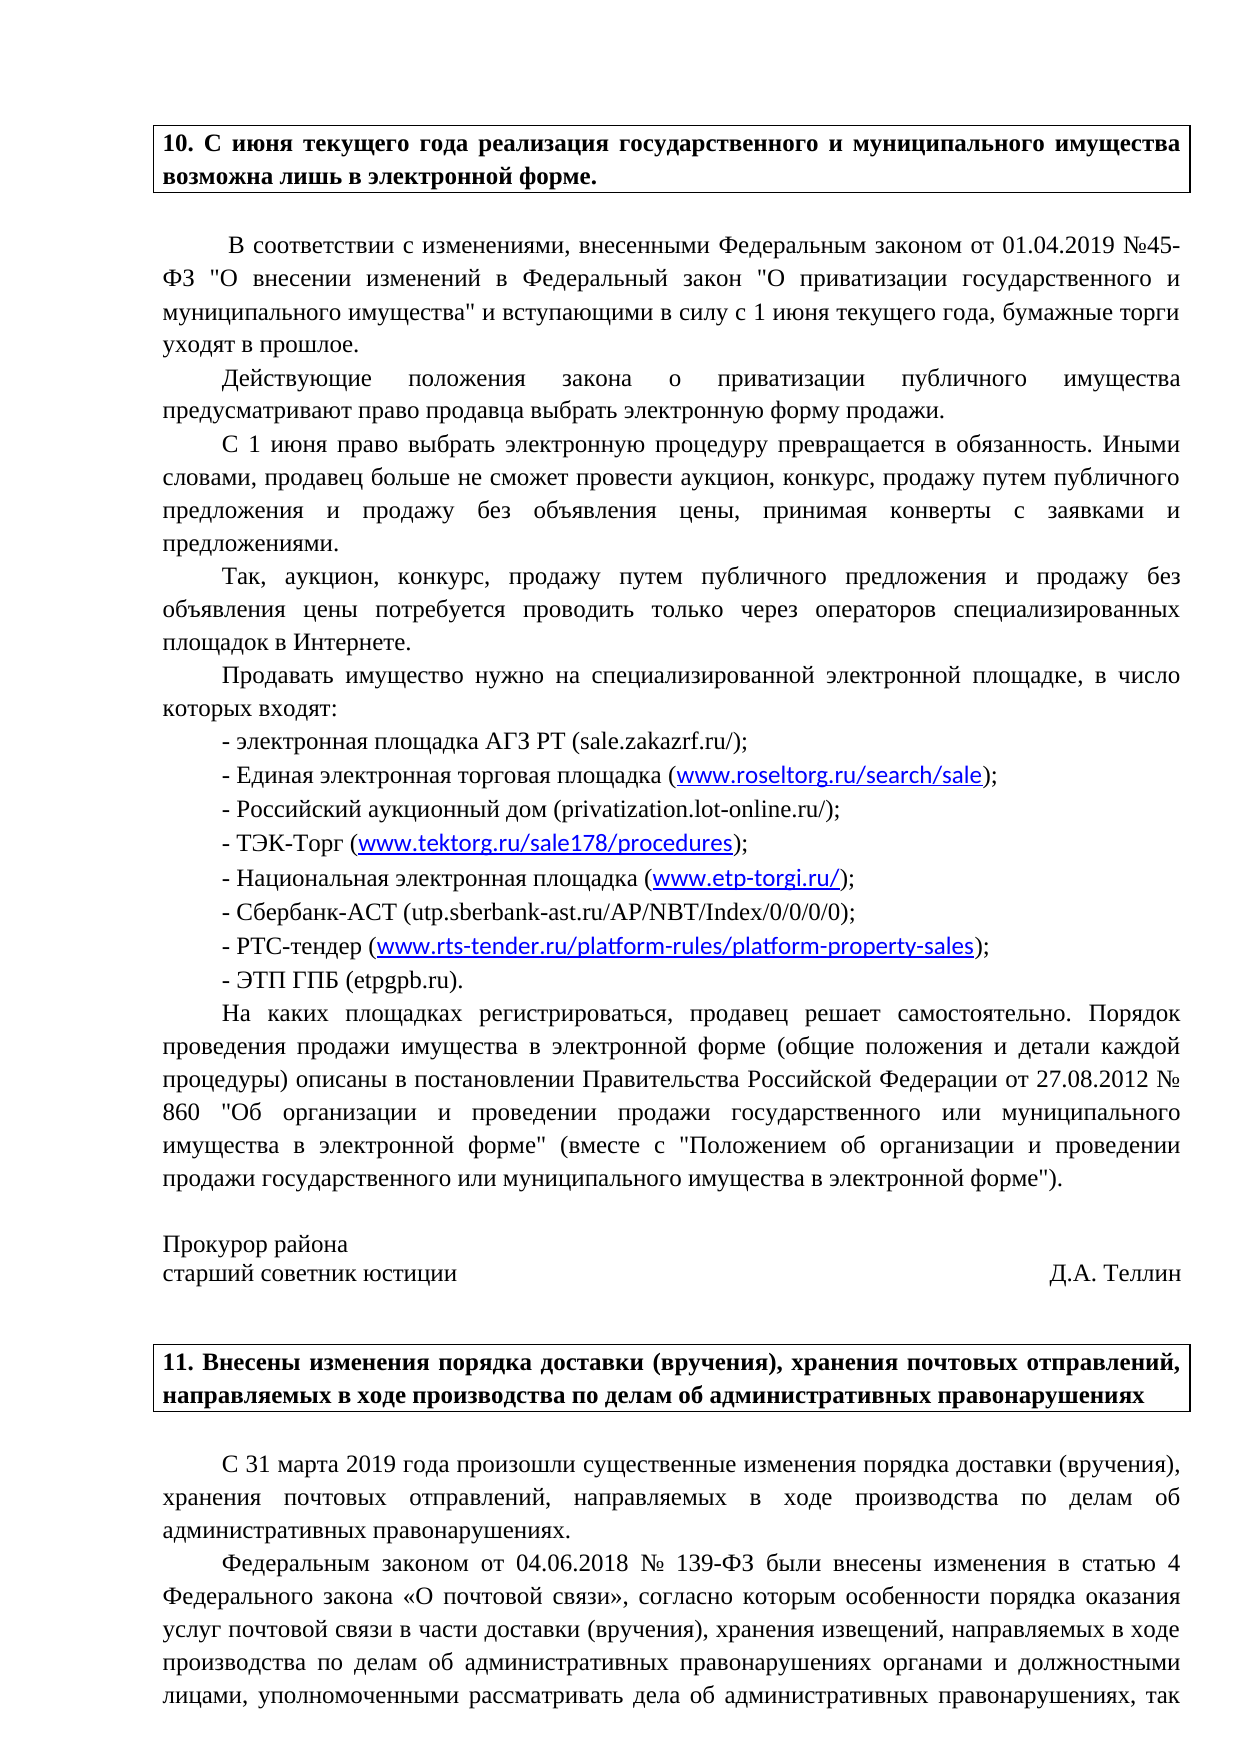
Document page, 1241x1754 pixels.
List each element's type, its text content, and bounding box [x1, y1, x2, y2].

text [162, 1548, 1181, 1709]
text - Сбербанк-АСТ (utp.sberbank-ast.ru/AP/NBT/Index/0/0/0/0); [162, 897, 1181, 926]
text Продавать имущество нужно на специализированной электронной площадке, в число которых входят: [162, 660, 1181, 722]
text - Единая электронная торговая площадка (www.roseltorg.ru/search/sale); [162, 759, 1181, 789]
table_header Прокурор района старший советник юстиции [151, 1229, 672, 1287]
text На каких площадках регистрироваться, продавец решает самостоятельно. Порядок проведения продажи имущества в электронной форме (общие положения и детали каждой процедуры) описаны в постановлении Правительства Российской Федерации от 27.08.2012 № 860 "Об организации и проведении продажи государственного или муниципального имущества в электронной форме" (вместе с "Положением об организации и проведении продажи государственного или муниципального имущества в электронной форме"). [162, 998, 1181, 1192]
table_header Д.А. Теллин [673, 1229, 1192, 1287]
text 10. С июня текущего года реализация государственного и муниципального имущества возможна лишь в электронной форме. [154, 126, 1189, 192]
text С 31 марта 2019 года произошли существенные изменения порядка доставки (вручения), хранения почтовых отправлений, направляемых в ходе производства по делам об административных правонарушениях. [162, 1449, 1181, 1544]
text - Российский аукционный дом (privatization.lot-online.ru/); [162, 794, 1181, 823]
text 11. Внесены изменения порядка доставки (вручения), хранения почтовых отправлений, направляемых в ходе производства по делам об административных правонарушениях [154, 1345, 1189, 1411]
text Действующие положения закона о приватизации публичного имущества предусматривают право продавца выбрать электронную форму продажи. [162, 363, 1181, 424]
text - ТЭК-Торг (www.tektorg.ru/sale178/procedures); [162, 827, 1181, 857]
text Так, аукцион, конкурс, продажу путем публичного предложения и продажу без объявления цены потребуется проводить только через операторов специализированных площадок в Интернете. [162, 561, 1181, 656]
text - Национальная электронная площадка (www.etp-torgi.ru/); [162, 862, 1181, 892]
text В соответствии с изменениями, внесенными Федеральным законом от 01.04.2019 №45-ФЗ "О внесении изменений в Федеральный закон "О приватизации государственного и муниципального имущества" и вступающими в силу с 1 июня текущего года, бумажные торги уходят в прошлое. [162, 231, 1181, 358]
text С 1 июня право выбрать электронную процедуру превращается в обязанность. Иными словами, продавец больше не сможет провести аукцион, конкурс, продажу путем публичного предложения и продажу без объявления цены, принимая конверты с заявками и предложениями. [162, 429, 1181, 556]
text - электронная площадка АГЗ РТ (sale.zakazrf.ru/); [162, 726, 1181, 754]
text - ЭТП ГПБ (etpgpb.ru). [162, 965, 1181, 994]
text - РТС-тендер (www.rts-tender.ru/platform-rules/platform-property-sales); [162, 930, 1181, 960]
